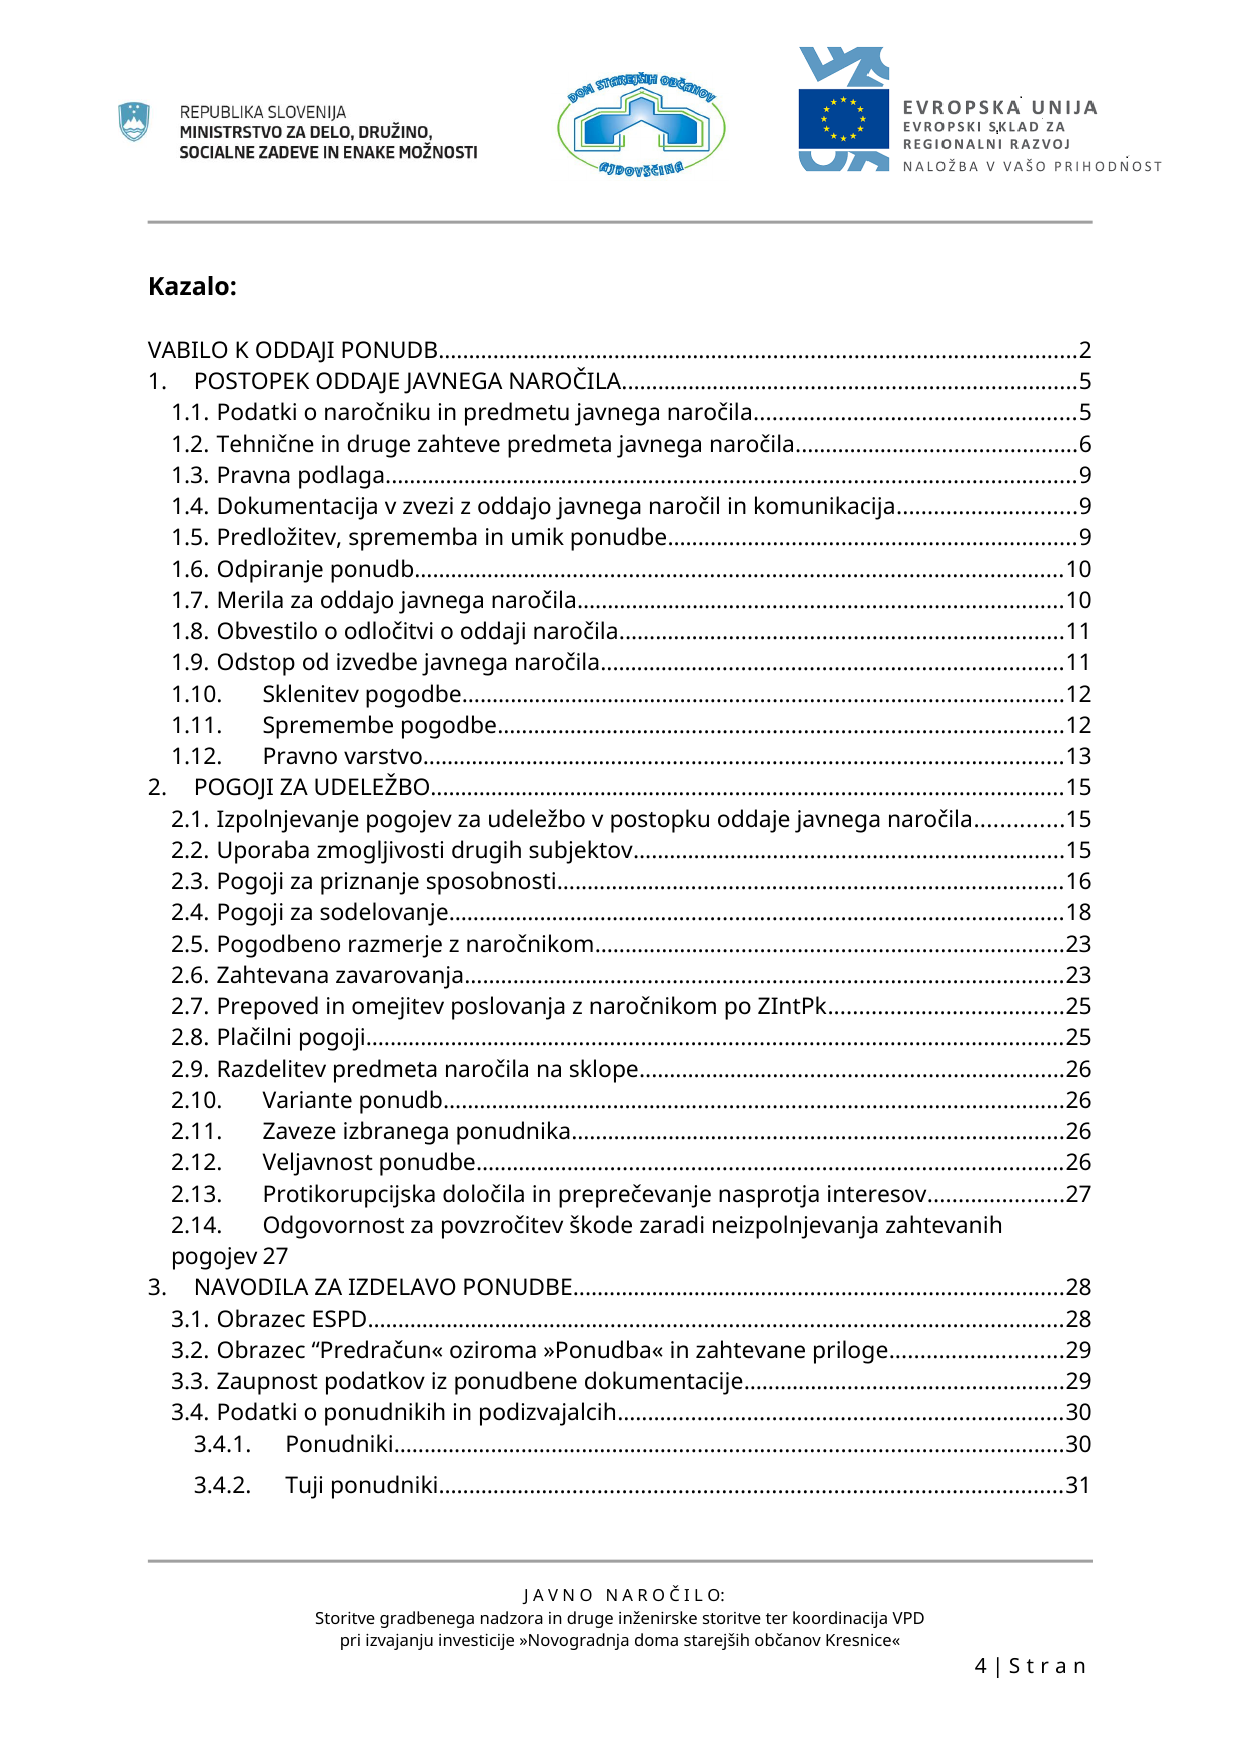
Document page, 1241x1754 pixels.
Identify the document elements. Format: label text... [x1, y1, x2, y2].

picture [551, 72, 730, 181]
text 2.10. Variante ponudb 26 [171, 1084, 1092, 1115]
text 2.5. Pogodbeno razmerje z naročnikom 23 [171, 927, 1092, 959]
text 1.9. Odstop od izvedbe javnega naročila 11 [171, 646, 1092, 677]
text 2.3. Pogoji za priznanje sposobnosti 16 [171, 865, 1092, 896]
text 3. NAVODILA ZA IZDELAVO PONUDBE 28 [148, 1271, 1092, 1302]
text 3.4.2. Tuji ponudniki 31 [193, 1469, 1092, 1500]
text Kazalo: [148, 268, 1092, 302]
text 3.3. Zaupnost podatkov iz ponudbene dokumentacije 29 [171, 1365, 1092, 1396]
text 1.6. Odpiranje ponudb 10 [171, 552, 1092, 584]
text 1.10. Sklenitev pogodbe 12 [171, 677, 1092, 709]
text 1.2. Tehnične in druge zahteve predmeta javnega naročila 6 [171, 427, 1092, 459]
text 1.8. Obvestilo o odločitvi o oddaji naročila 11 [171, 615, 1092, 646]
text 2.11. Zaveze izbranega ponudnika 26 [171, 1115, 1092, 1146]
text 2.8. Plačilni pogoji 25 [171, 1021, 1092, 1052]
text 1.5. Predložitev, sprememba in umik ponudbe 9 [171, 521, 1092, 552]
text 1.7. Merila za oddajo javnega naročila 10 [171, 584, 1092, 615]
text 2. POGOJI ZA UDELEŽBO 15 [148, 771, 1092, 802]
text 1.11. Spremembe pogodbe 12 [171, 709, 1092, 740]
text 3.4.1. Ponudniki 30 [193, 1427, 1092, 1459]
text 2.2. Uporaba zmogljivosti drugih subjektov 15 [171, 834, 1092, 865]
text 1.3. Pravna podlaga 9 [171, 459, 1092, 490]
text 2.12. Veljavnost ponudbe 26 [171, 1146, 1092, 1177]
text 2.9. Razdelitev predmeta naročila na sklope 26 [171, 1052, 1092, 1084]
text 2.6. Zahtevana zavarovanja 23 [171, 959, 1092, 990]
text VABILO K ODDAJI PONUDB 2 [148, 334, 1092, 365]
text 3.2. Obrazec “Predračun« oziroma »Ponudba« in zahtevane priloge 29 [171, 1334, 1092, 1365]
text 3.1. Obrazec ESPD 28 [171, 1302, 1092, 1334]
picture [793, 43, 1169, 178]
text 2.1. Izpolnjevanje pogojev za udeležbo v postopku oddaje javnega naročila 15 [171, 802, 1092, 834]
text 1.1. Podatki o naročniku in predmetu javnega naročila 5 [171, 396, 1092, 427]
text 1.12. Pravno varstvo 13 [171, 740, 1092, 771]
text 2.14. Odgovornost za povzročitev škode zaradi neizpolnjevanja zahtevanih pogojev 27 [171, 1209, 1092, 1271]
text 2.4. Pogoji za sodelovanje 18 [171, 896, 1092, 927]
text 1.4. Dokumentacija v zvezi z oddajo javnega naročil in komunikacija 9 [171, 490, 1092, 521]
text 2.7. Prepoved in omejitev poslovanja z naročnikom po ZIntPk 25 [171, 990, 1092, 1021]
text 3.4. Podatki o ponudnikih in podizvajalcih 30 [171, 1396, 1092, 1427]
text 2.13. Protikorupcijska določila in preprečevanje nasprotja interesov 27 [171, 1177, 1092, 1209]
text 1. POSTOPEK ODDAJE JAVNEGA NAROČILA 5 [148, 365, 1092, 396]
